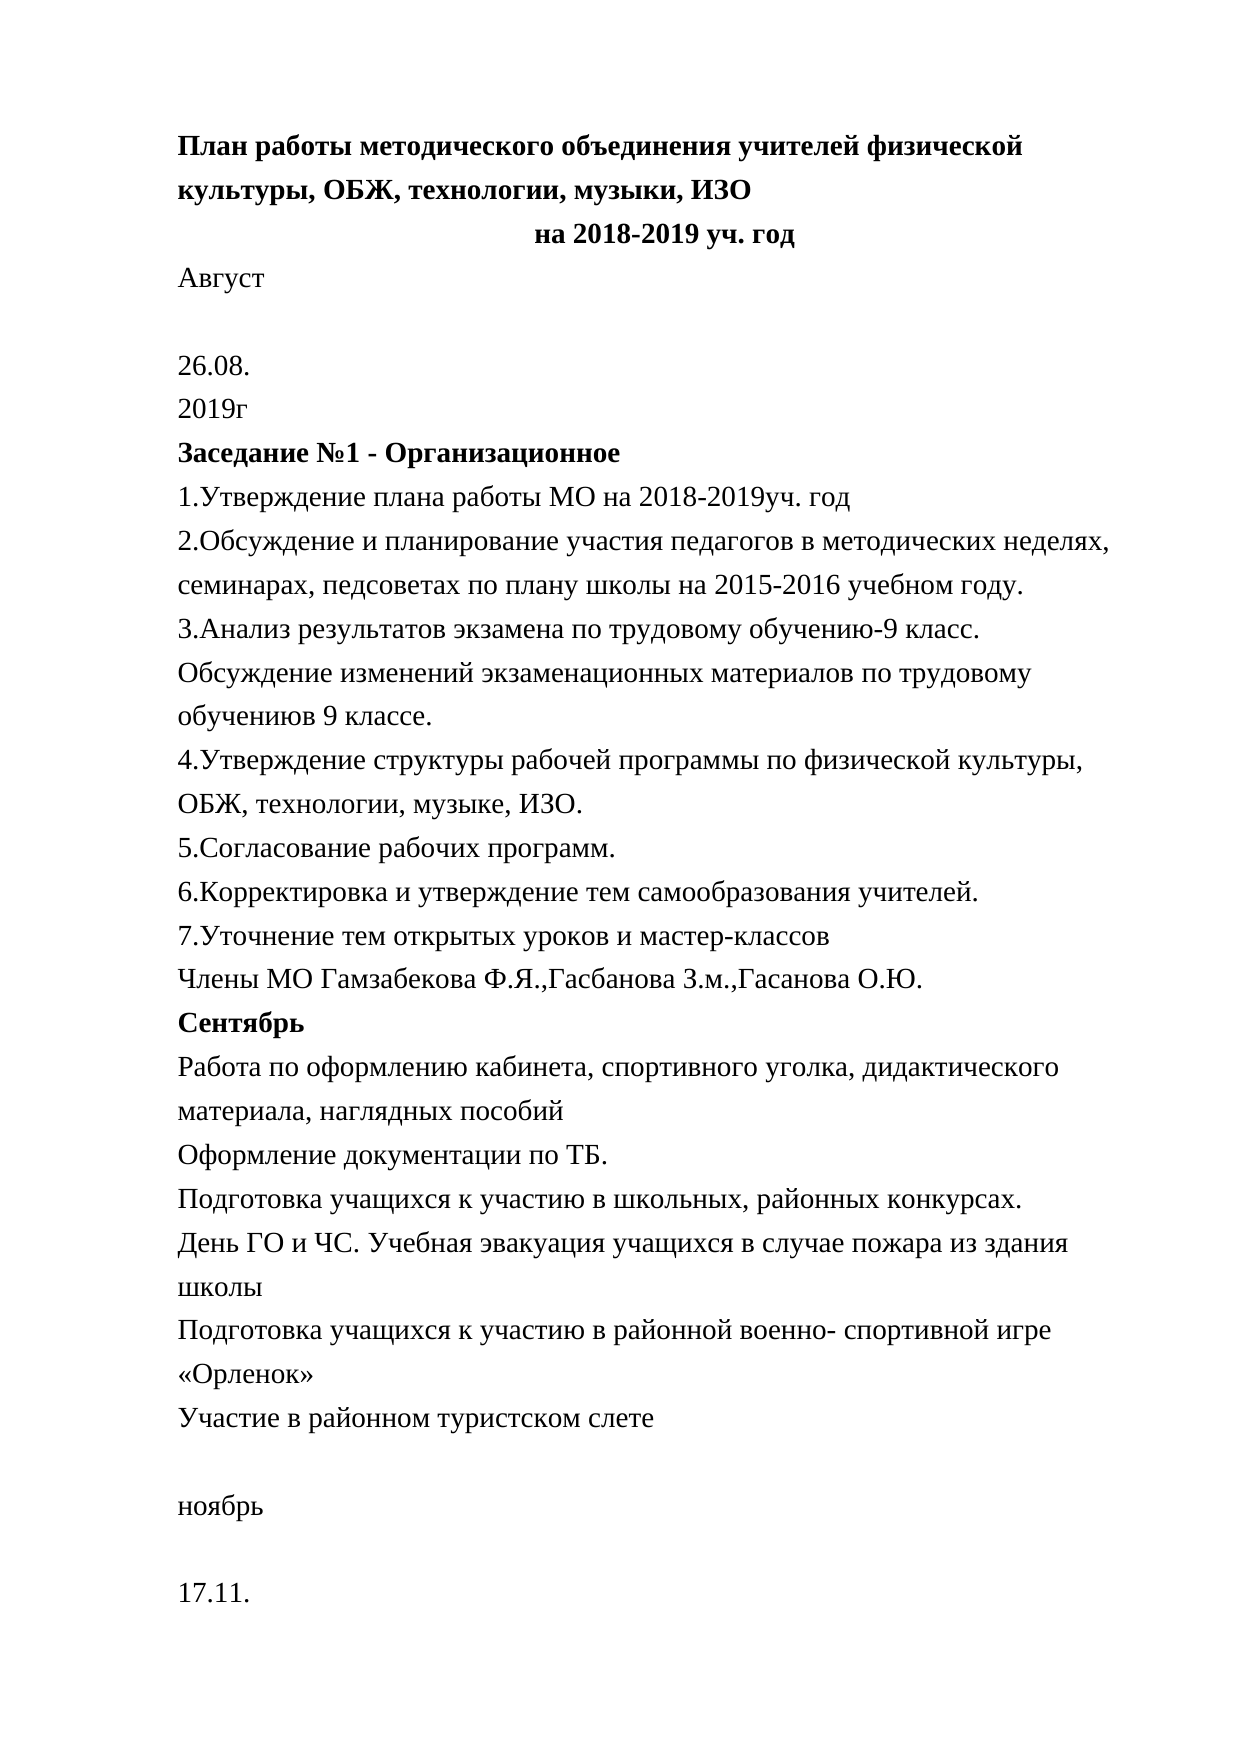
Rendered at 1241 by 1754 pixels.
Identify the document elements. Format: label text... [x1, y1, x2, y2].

text 6.Корректировка и утверждение тем самообразования учителей. [177, 864, 1152, 907]
text 17.11. [177, 1565, 1152, 1609]
text Работа по оформлению кабинета, спортивного уголка, дидактического материала, наглядных пособий [177, 1039, 1152, 1127]
text 4.Утверждение структуры рабочей программы по физической культуры, ОБЖ, технологии, музыке, ИЗО. [177, 732, 1152, 820]
text Подготовка учащихся к участию в районной военно- спортивной игре «Орленок» [177, 1302, 1152, 1390]
text ноябрь [177, 1478, 1152, 1521]
text План работы методического объединения учителей физической культуры, ОБЖ, технологии, музыки, ИЗО [177, 118, 1152, 206]
text 1.Утверждение плана работы МО на 2018-2019уч. год [177, 469, 1152, 513]
text 26.08. [177, 337, 1152, 381]
text Сентябрь [177, 995, 1152, 1039]
text 2019г [177, 381, 1152, 425]
text 2.Обсуждение и планирование участия педагогов в методических неделях, семинарах, педсоветах по плану школы на 2015-2016 учебном году. [177, 513, 1152, 601]
text Август [177, 250, 1152, 293]
text Заседание №1 - Организационное [177, 425, 1152, 469]
text 3.Анализ результатов экзамена по трудовому обучению-9 класс. [177, 601, 1152, 644]
text Обсуждение изменений экзаменационных материалов по трудовому обучениюв 9 классе. [177, 644, 1152, 732]
text на 2018-2019 уч. год [177, 206, 1152, 250]
text 5.Согласование рабочих программ. [177, 820, 1152, 864]
text 7.Уточнение тем открытых уроков и мастер-классов [177, 907, 1152, 951]
text День ГО и ЧС. Учебная эвакуация учащихся в случае пожара из здания школы [177, 1214, 1152, 1302]
text Подготовка учащихся к участию в школьных, районных конкурсах. [177, 1171, 1152, 1214]
text Участие в районном туристском слете [177, 1390, 1152, 1434]
text Члены МО Гамзабекова Ф.Я.,Гасбанова З.м.,Гасанова О.Ю. [177, 951, 1152, 995]
text Оформление документации по ТБ. [177, 1127, 1152, 1171]
